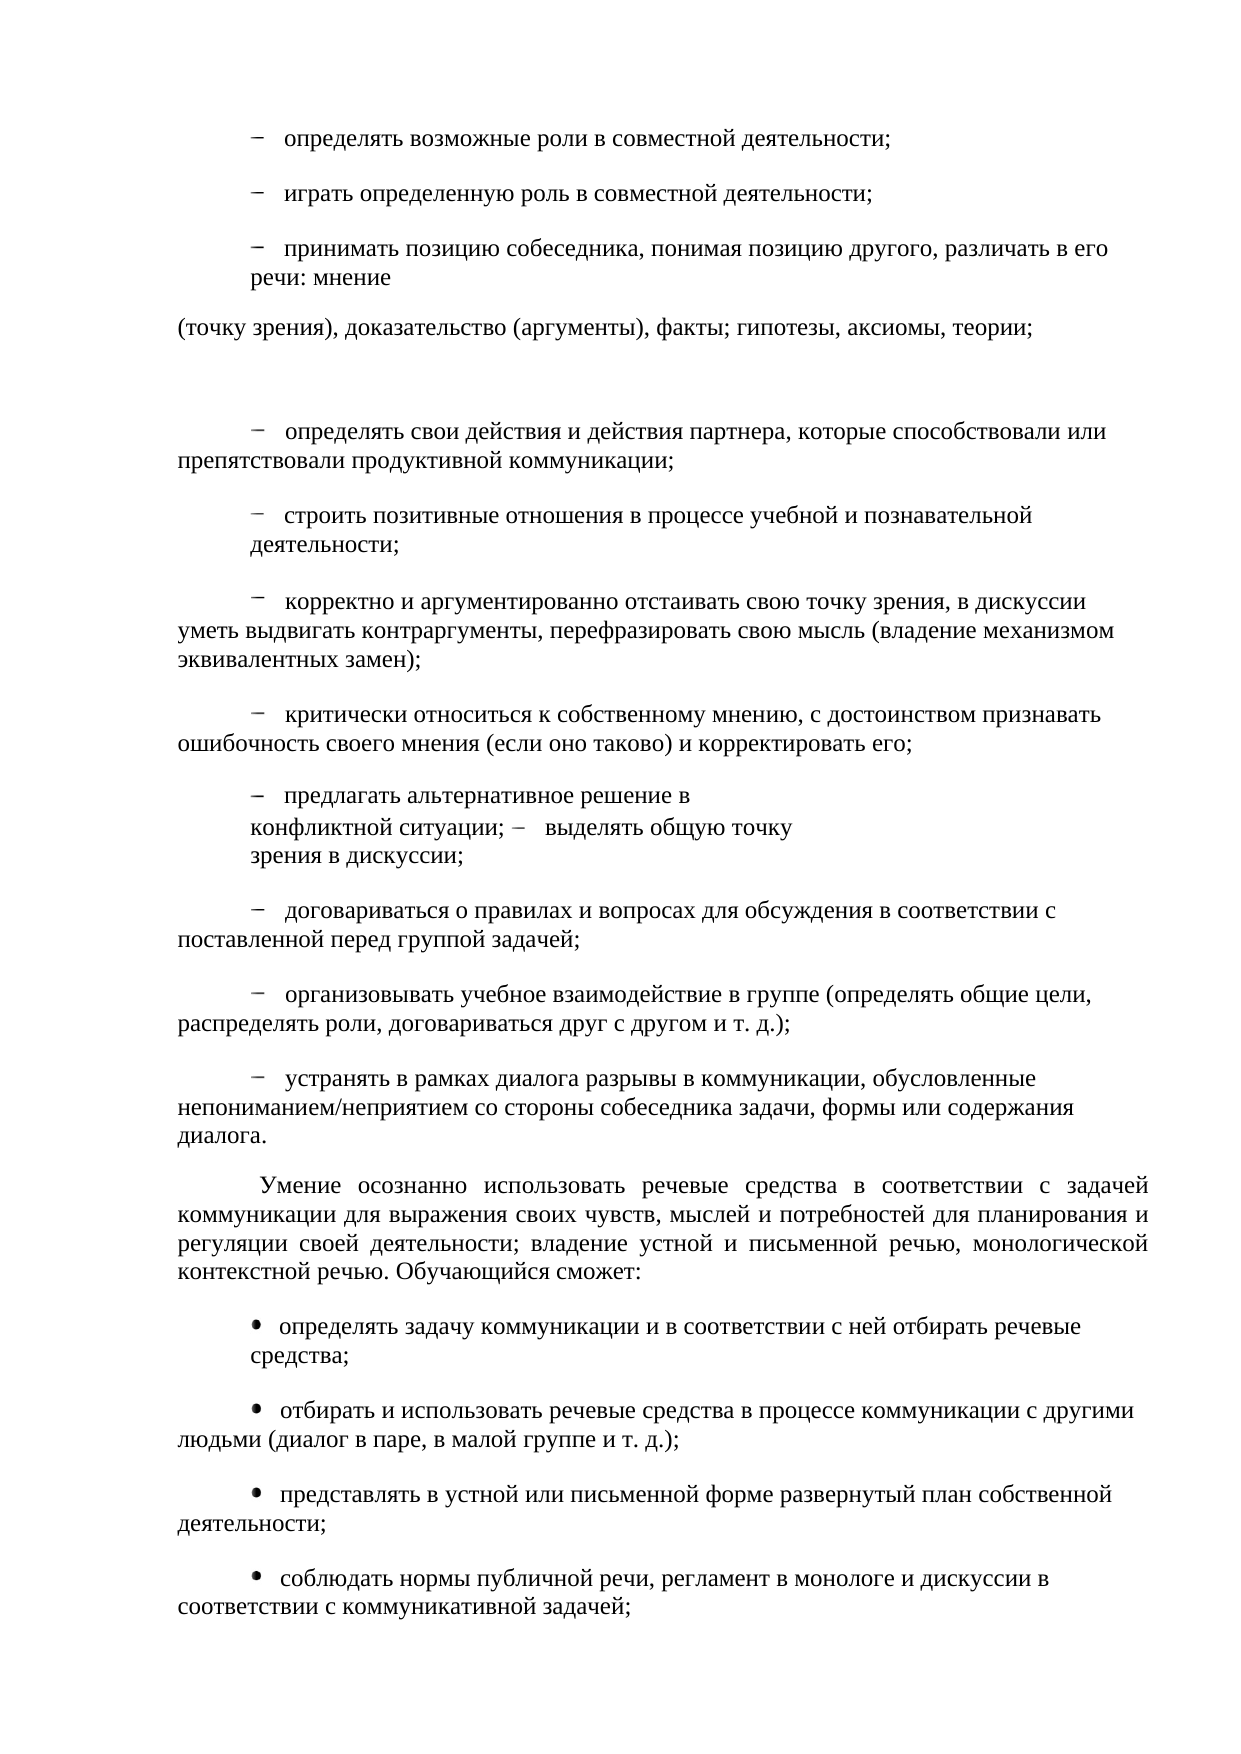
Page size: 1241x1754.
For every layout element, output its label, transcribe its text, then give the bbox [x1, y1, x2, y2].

picture [251, 973, 279, 1003]
picture [250, 118, 278, 147]
text представлять в устной или письменной форме развернутый план собственной деятельности; [177, 1473, 1149, 1536]
text принимать позицию собеседника, понимая позицию другого, различать в его речи: мнение [250, 228, 1152, 291]
text критически относиться к собственному мнению, с достоинством признавать ошибочность своего мнения (если оно таково) и корректировать его; [177, 693, 1149, 756]
picture [251, 1389, 274, 1419]
text (точку зрения), доказательство (аргументы), факты; гипотезы, аксиомы, теории; [177, 312, 1152, 341]
picture [251, 411, 279, 440]
picture [251, 1473, 274, 1503]
picture [250, 494, 278, 524]
picture [511, 808, 539, 836]
text играть определенную роль в совместной деятельности; [250, 173, 1152, 207]
text определять возможные роли в совместной деятельности; [250, 118, 1152, 152]
picture [250, 173, 278, 202]
text соблюдать нормы публичной речи, регламент в монологе и дискуссии в соответствии с коммуникативной задачей; [177, 1557, 1152, 1620]
text устранять в рамках диалога разрывы в коммуникации, обусловленные непониманием/неприятием со стороны собеседника задачи, формы или содержания диалога. [177, 1058, 1149, 1149]
text отбирать и использовать речевые средства в процессе коммуникации с другими людьми (диалог в паре, в малой группе и т. д.); [177, 1390, 1149, 1453]
picture [250, 1306, 273, 1335]
text определять свои действия и действия партнера, которые способствовали или препятствовали продуктивной коммуникации; [177, 411, 1149, 474]
picture [251, 693, 279, 723]
text корректно и аргументированно отстаивать свою точку зрения, в дискуссии уметь выдвигать контраргументы, перефразировать свою мысль (владение механизмом эквивалентных замен); [177, 578, 1149, 673]
picture [251, 890, 279, 919]
text предлагать альтернативное решение в конфликтной ситуации; выделять общую точку зрения в дискуссии; [250, 777, 831, 869]
text договариваться о правилах и вопросах для обсуждения в соответствии с поставленной перед группой задачей; [177, 890, 1149, 953]
picture [251, 578, 279, 610]
text организовывать учебное взаимодействие в группе (определять общие цели, распределять роли, договариваться друг с другом и т. д.); [177, 974, 1149, 1037]
picture [251, 1057, 279, 1087]
picture [250, 777, 278, 804]
text определять задачу коммуникации и в соответствии с ней отбирать речевые средства; [250, 1306, 1152, 1369]
text строить позитивные отношения в процессе учебной и познавательной деятельности; [250, 495, 1152, 558]
picture [251, 1557, 274, 1586]
picture [250, 228, 278, 257]
text Умение осознанно использовать речевые средства в соответствии с задачей коммуникации для выражения своих чувств, мыслей и потребностей для планирования и регуляции своей деятельности; владение устной и письменной речью, монологической контекстной речью. Обучающийся сможет: [177, 1170, 1149, 1285]
